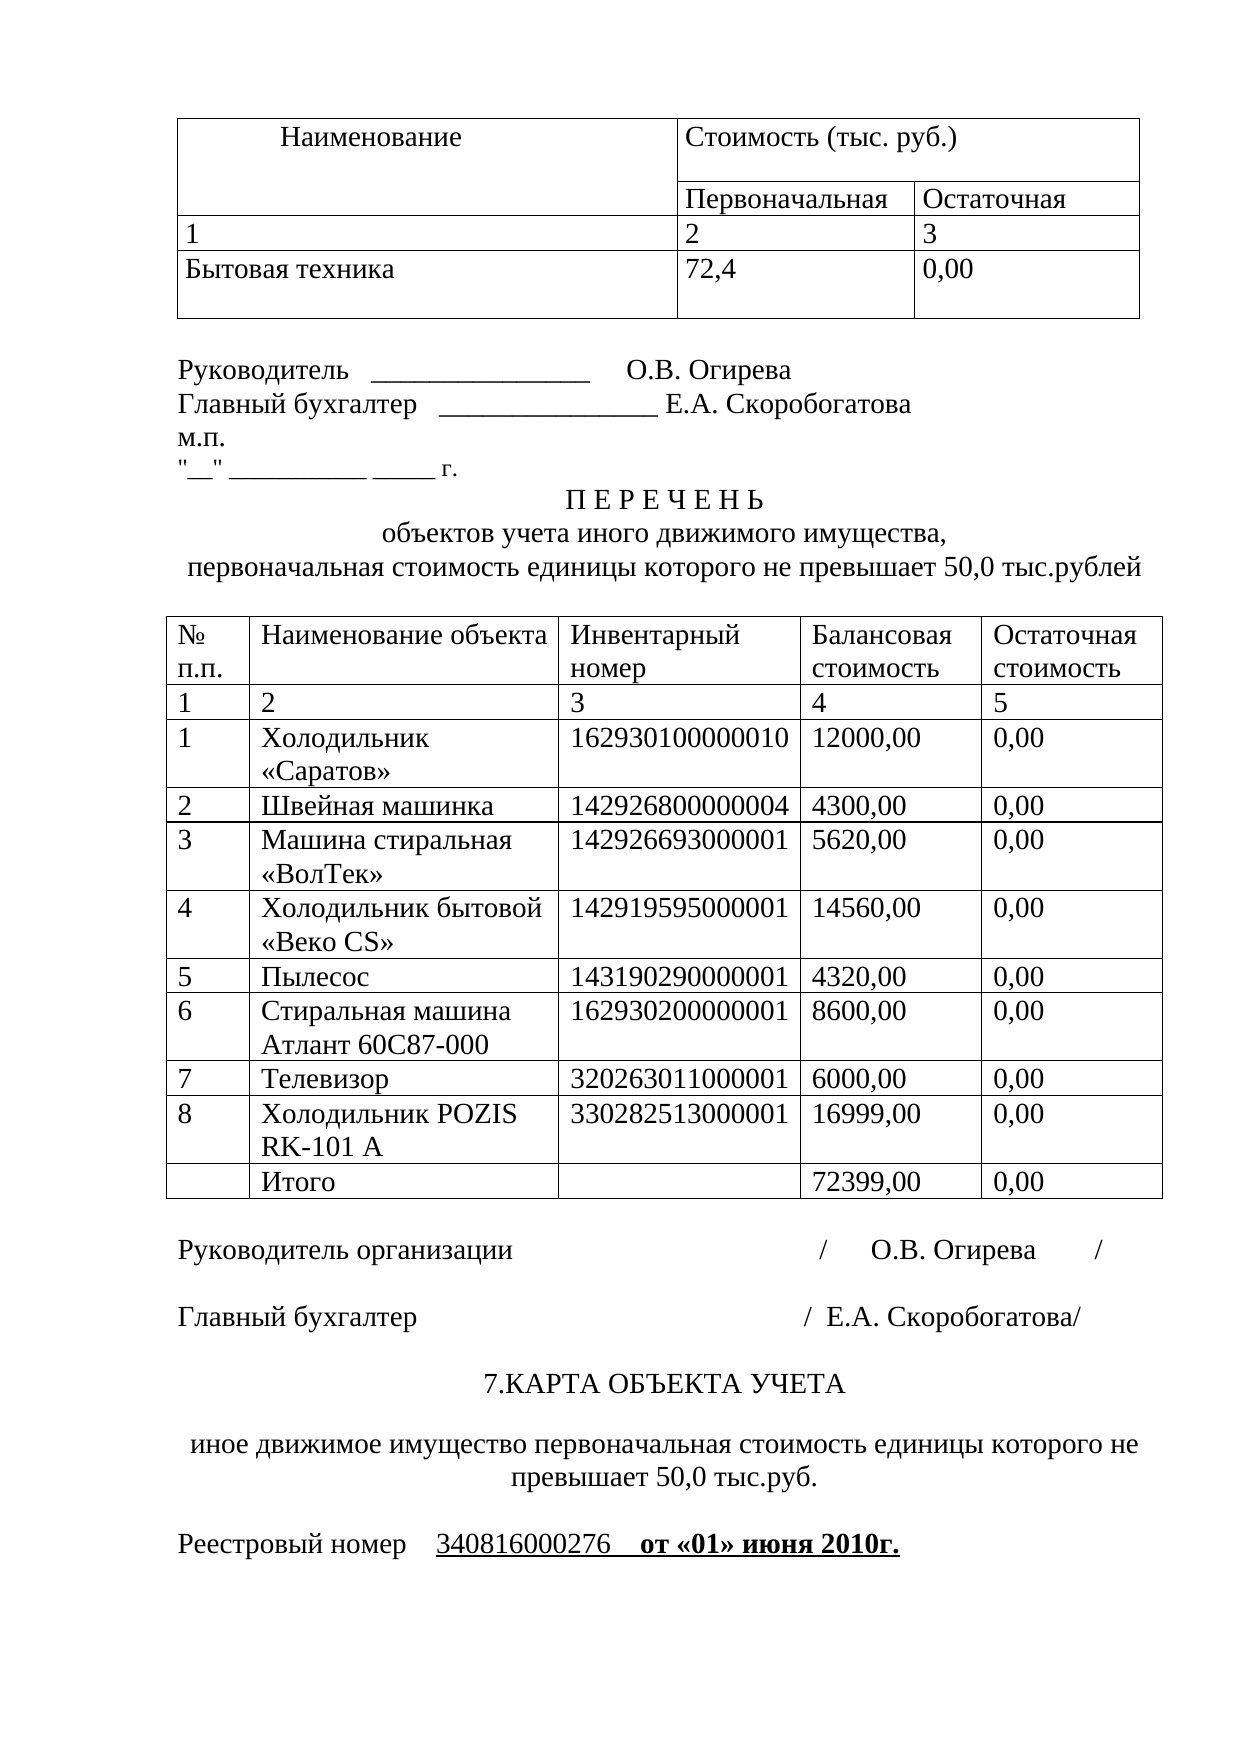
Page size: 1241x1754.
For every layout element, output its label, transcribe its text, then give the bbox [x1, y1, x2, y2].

table_cell Стиральная машина Атлант 60С87-000 [250, 993, 558, 1060]
text м.п. [177, 419, 1152, 453]
table_header Остаточная стоимость [982, 617, 1162, 684]
table_cell [167, 1164, 249, 1198]
table_cell 3 [559, 685, 800, 719]
table_cell 1 [178, 216, 677, 250]
table_cell 3 [915, 216, 1139, 250]
table_cell [559, 1164, 800, 1198]
table_cell 5 [982, 685, 1162, 719]
table_cell Первоначальная [678, 182, 914, 215]
table_cell Машина стиральная «ВолТек» [250, 823, 558, 889]
table_cell 162930200000001 [559, 993, 800, 1060]
table_cell 4 [801, 685, 981, 719]
table_cell 1 [167, 720, 249, 787]
table_header Балансовая стоимость [801, 617, 981, 684]
table_cell 0,00 [982, 891, 1162, 958]
table_cell 72399,00 [801, 1164, 981, 1198]
table_cell 0,00 [982, 720, 1162, 787]
table_cell 5620,00 [801, 823, 981, 889]
text "__" ___________ _____ г. [177, 453, 1152, 482]
table_cell 1 [167, 685, 249, 719]
table_cell 142926693000001 [559, 823, 800, 889]
table_cell 320263011000001 [559, 1061, 800, 1095]
table_cell 2 [250, 685, 558, 719]
table_cell 0,00 [982, 1096, 1162, 1163]
text иное движимое имущество первоначальная стоимость единицы которого не превышает 50,0 тыс.руб. [177, 1426, 1152, 1493]
table_cell 72,4 [678, 251, 914, 318]
table_cell Холодильник «Саратов» [250, 720, 558, 787]
table_cell Холодильник бытовой «Веко СS» [250, 891, 558, 958]
table_cell 2 [678, 216, 914, 250]
table_cell 16999,00 [801, 1096, 981, 1163]
table_cell 0,00 [982, 993, 1162, 1060]
table_cell Итого [250, 1164, 558, 1198]
text Главный бухгалтер _______________ Е.А. Скоробогатова [177, 386, 1152, 419]
table_header № п.п. [167, 617, 249, 684]
table_cell Бытовая техника [178, 251, 677, 318]
table_cell 142926800000004 [559, 788, 800, 821]
table_cell 143190290000001 [559, 959, 800, 992]
table_cell 0,00 [982, 959, 1162, 992]
table_cell 6000,00 [801, 1061, 981, 1095]
table_cell 5 [167, 959, 249, 992]
text Руководитель организации / О.В. Огирева / [177, 1232, 1152, 1266]
text 7.КАРТА ОБЪЕКТА УЧЕТА [177, 1366, 1152, 1400]
table_cell 162930100000010 [559, 720, 800, 787]
table_cell 330282513000001 [559, 1096, 800, 1163]
text Главный бухгалтер / Е.А. Скоробогатова/ [177, 1299, 1152, 1333]
text объектов учета иного движимого имущества, [177, 515, 1152, 549]
table_cell 0,00 [982, 823, 1162, 889]
table_cell 7 [167, 1061, 249, 1095]
table_cell Телевизор [250, 1061, 558, 1095]
table_header Стоимость (тыс. руб.) [678, 119, 1139, 181]
text Реестровый номер 340816000276 от «01» июня 2010г. [177, 1526, 1152, 1560]
table_cell 14560,00 [801, 891, 981, 958]
table_cell 4300,00 [801, 788, 981, 821]
table_cell 0,00 [982, 1061, 1162, 1095]
table_cell 0,00 [915, 251, 1139, 318]
table_cell 4 [167, 891, 249, 958]
table_cell 4320,00 [801, 959, 981, 992]
table_cell Пылесос [250, 959, 558, 992]
table_cell 0,00 [982, 1164, 1162, 1198]
table_cell 142919595000001 [559, 891, 800, 958]
table_header Наименование [178, 119, 677, 215]
table_header Инвентарный номер [559, 617, 800, 684]
table_cell 3 [167, 823, 249, 889]
table_cell 8 [167, 1096, 249, 1163]
table_cell 6 [167, 993, 249, 1060]
table_cell 2 [167, 788, 249, 821]
table_cell Остаточная [915, 182, 1139, 215]
table_cell Холодильник POZIS RK-101 A [250, 1096, 558, 1163]
table_cell Швейная машинка [250, 788, 558, 821]
table_cell 12000,00 [801, 720, 981, 787]
text первоначальная стоимость единицы которого не превышает 50,0 тыс.рублей [177, 549, 1152, 582]
text Руководитель _______________ О.В. Огирева [177, 352, 1152, 386]
table_cell 0,00 [982, 788, 1162, 821]
table_header Наименование объекта [250, 617, 558, 684]
text П Е Р Е Ч Е Н Ь [177, 482, 1152, 515]
table_cell 8600,00 [801, 993, 981, 1060]
